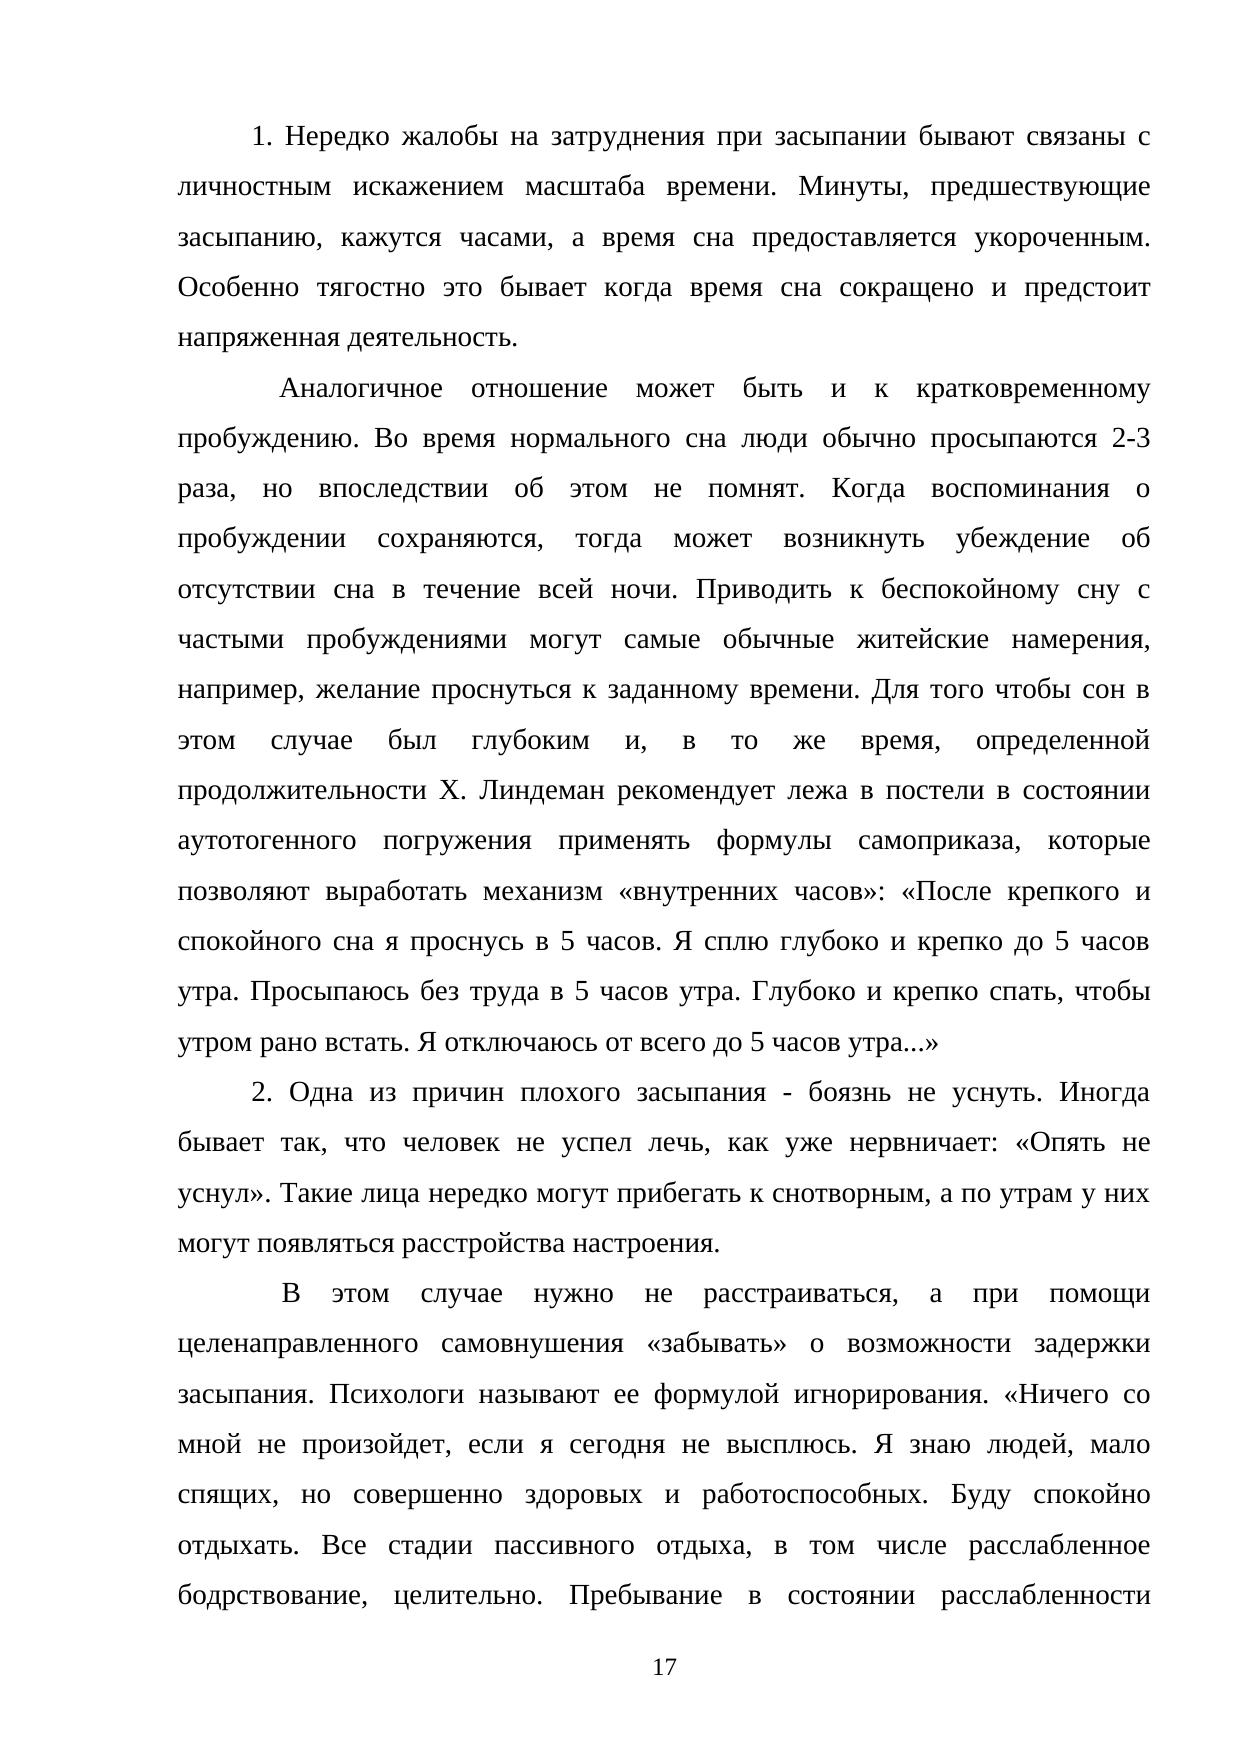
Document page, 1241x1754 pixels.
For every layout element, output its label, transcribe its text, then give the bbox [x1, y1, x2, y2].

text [177, 1275, 1152, 1611]
text 2. Одна из причин плохого засыпания - боязнь не уснуть. Иногда бывает так, что человек не успел лечь, как уже нервничает: «Опять не уснул». Такие лица нередко могут прибегать к снотворным, а по утрам у них могут появляться расстройства настроения. [177, 1074, 1152, 1258]
text Аналогичное отношение может быть и к кратковременному пробуждению. Во время нормального сна люди обычно просыпаются 2-3 раза, но впоследствии об этом не помнят. Когда воспоминания о пробуждении сохраняются, тогда может возникнуть убеждение об отсутствии сна в течение всей ночи. Приводить к беспокойному сну с частыми пробуждениями могут самые обычные житейские намерения, например, желание проснуться к заданному времени. Для того чтобы сон в этом случае был глубоким и, в то же время, определенной продолжительности Х. Линдеман рекомендует лежа в постели в состоянии аутотогенного погружения применять формулы самоприказа, которые позволяют выработать механизм «внутренних часов»: «После крепкого и спокойного сна я проснусь в 5 часов. Я сплю глубоко и крепко до 5 часов утра. Просыпаюсь без труда в 5 часов утра. Глубоко и крепко спать, чтобы утром рано встать. Я отключаюсь от всего до 5 часов утра...» [177, 370, 1152, 1057]
text 1. Нередко жалобы на затруднения при засыпании бывают связаны с личностным искажением масштаба времени. Минуты, предшествующие засыпанию, кажутся часами, а время сна предоставляется укороченным. Особенно тягостно это бывает когда время сна сокращено и предстоит напряженная деятельность. [177, 118, 1152, 353]
